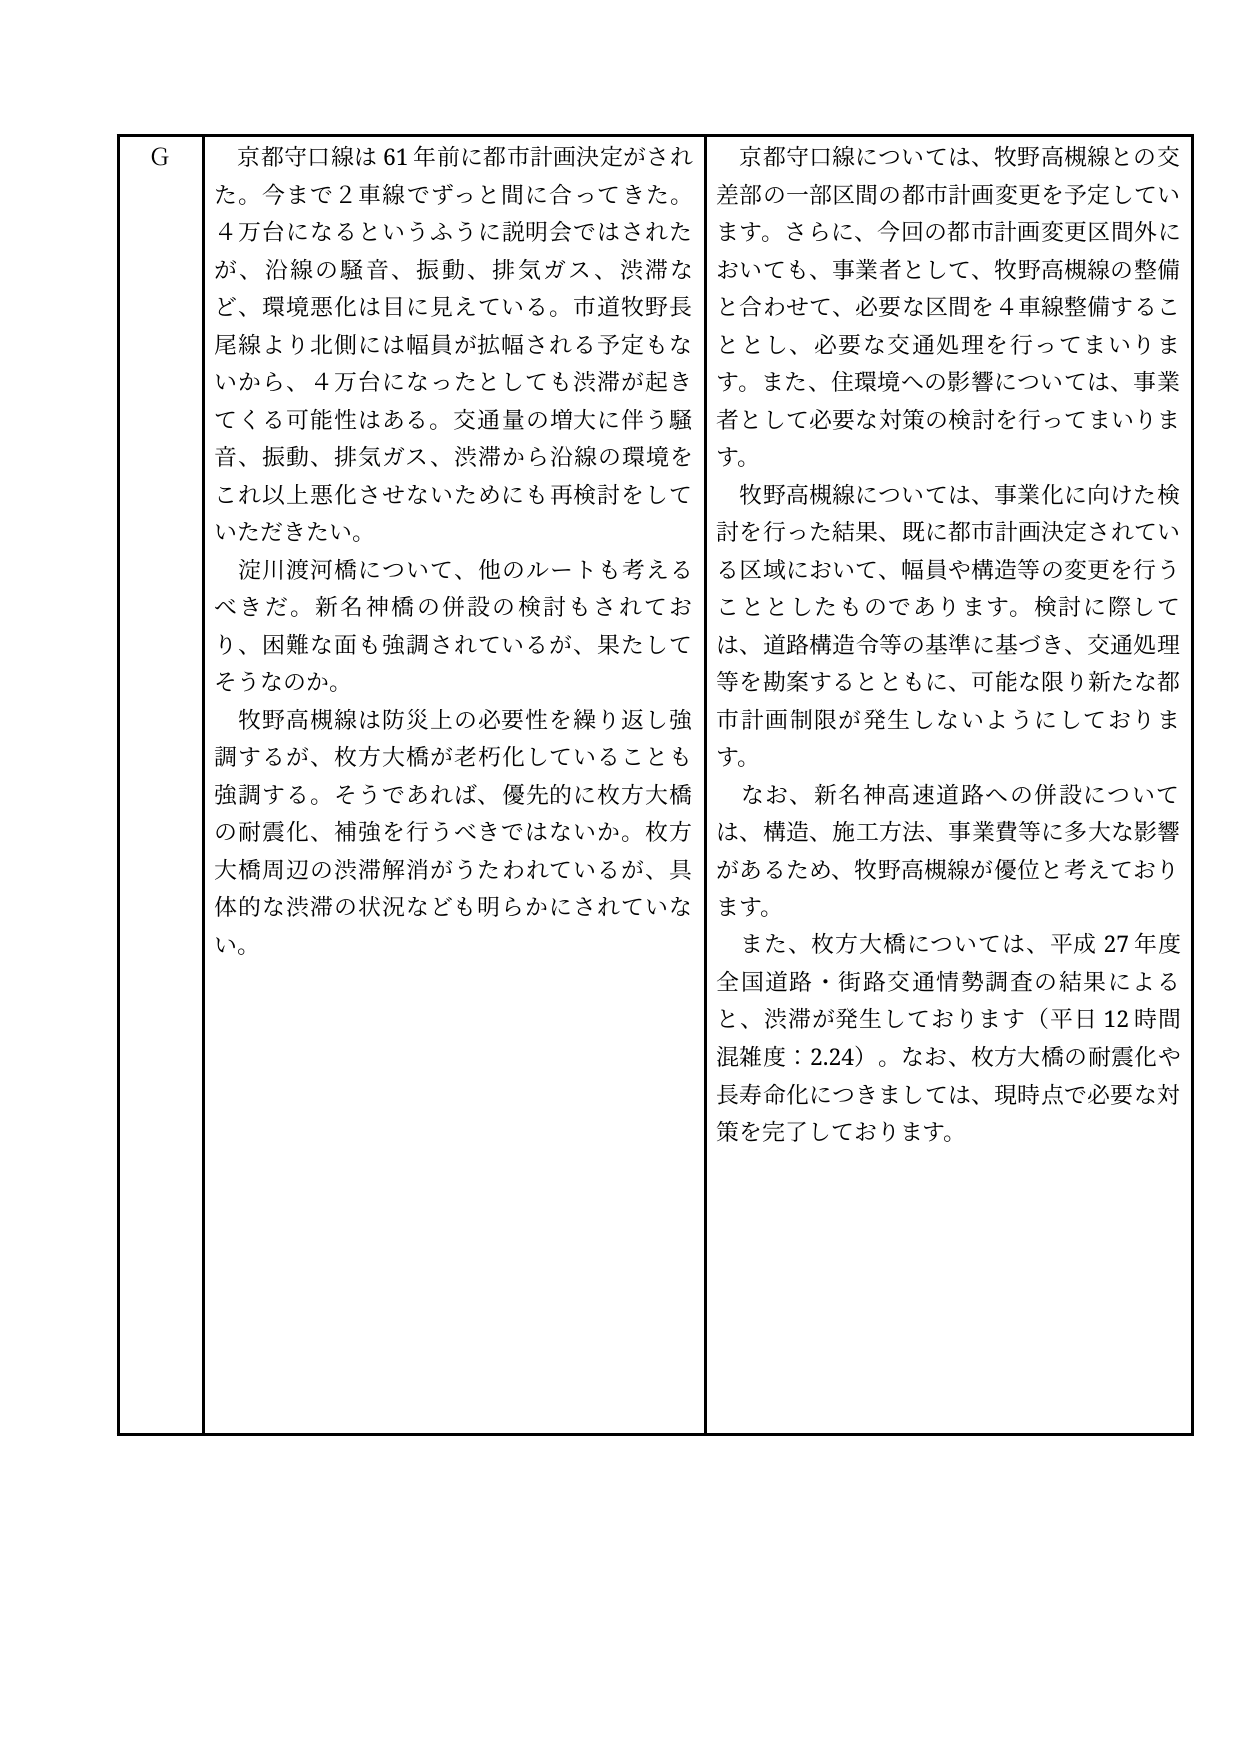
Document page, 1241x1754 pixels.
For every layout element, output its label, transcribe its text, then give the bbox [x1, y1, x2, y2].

table_cell Ｇ [120, 137, 202, 1433]
table_cell 京都守口線は61年前に都市計画決定がされた。今まで２車線でずっと間に合ってきた。４万台になるというふうに説明会ではされたが、沿線の騒音、振動、排気ガス、渋滞など、環境悪化は目に見えている。市道牧野長尾線より北側には幅員が拡幅される予定もないから、４万台になったとしても渋滞が起きてくる可能性はある。交通量の増大に伴う騒音、振動、排気ガス、渋滞から沿線の環境をこれ以上悪化させないためにも再検討をしていただきたい。 淀川渡河橋について、他のルートも考えるべきだ。新名神橋の併設の検討もされており、困難な面も強調されているが、果たしてそうなのか。 牧野高槻線は防災上の必要性を繰り返し強調するが、枚方大橋が老朽化していることも強調する。そうであれば、優先的に枚方大橋の耐震化、補強を行うべきではないか。枚方大橋周辺の渋滞解消がうたわれているが、具体的な渋滞の状況なども明らかにされていない。 [205, 137, 704, 1433]
table_cell 京都守口線については、牧野高槻線との交差部の一部区間の都市計画変更を予定しています。さらに、今回の都市計画変更区間外においても、事業者として、牧野高槻線の整備と合わせて、必要な区間を４車線整備することとし、必要な交通処理を行ってまいります。また、住環境への影響については、事業者として必要な対策の検討を行ってまいります。 牧野高槻線については、事業化に向けた検討を行った結果、既に都市計画決定されている区域において、幅員や構造等の変更を行うこととしたものであります。検討に際しては、道路構造令等の基準に基づき、交通処理等を勘案するとともに、可能な限り新たな都市計画制限が発生しないようにしております。 なお、新名神高速道路への併設については、構造、施工方法、事業費等に多大な影響があるため、牧野高槻線が優位と考えております。 また、枚方大橋については、平成27年度全国道路・街路交通情勢調査の結果によると、渋滞が発生しております（平日12時間混雑度：2.24）。なお、枚方大橋の耐震化や長寿命化につきましては、現時点で必要な対策を完了しております。 [707, 137, 1191, 1433]
